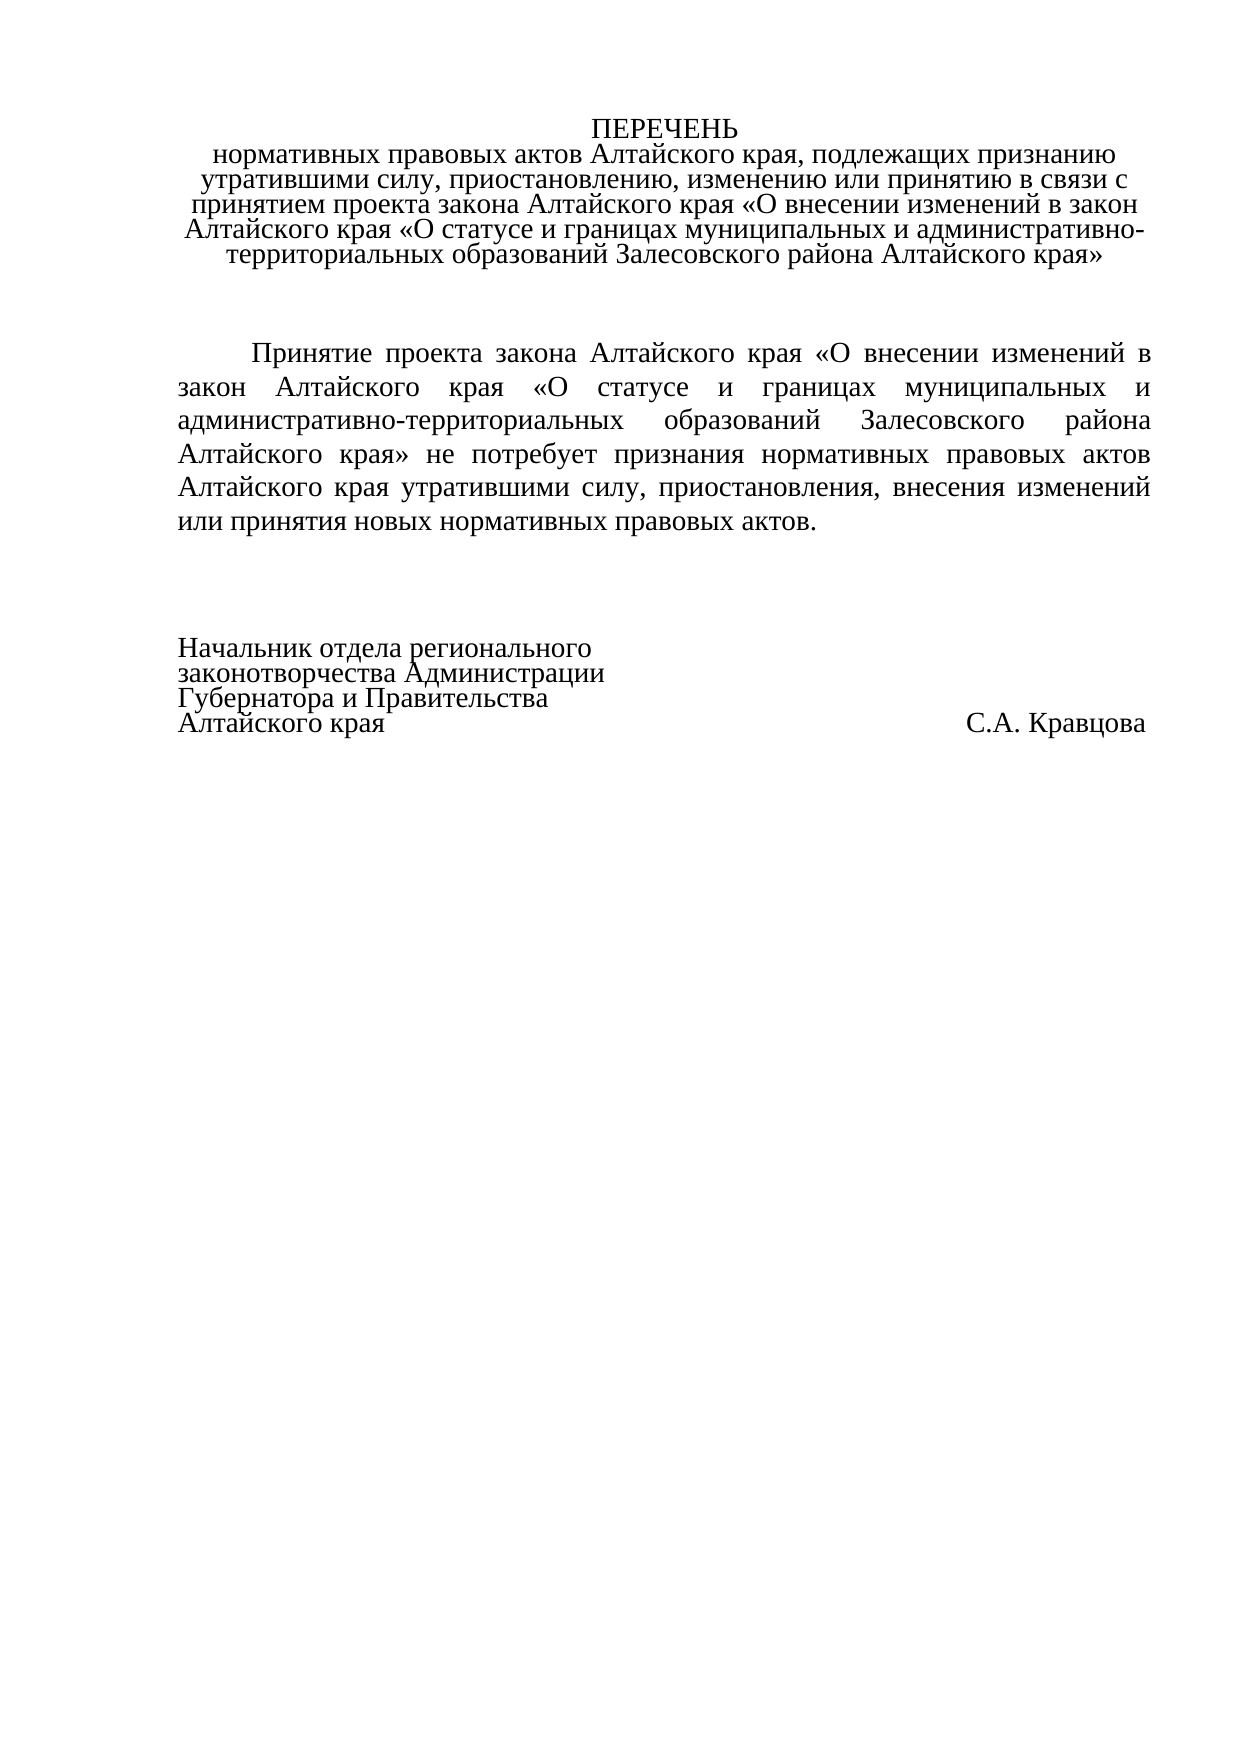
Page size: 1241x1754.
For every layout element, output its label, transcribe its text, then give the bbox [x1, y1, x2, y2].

text Алтайского края С.А. Кравцова [177, 712, 1152, 737]
text Начальник отдела регионального [177, 637, 1152, 662]
text нормативных правовых актов Алтайского края, подлежащих признанию утратившими силу, приостановлению, изменению или принятию в связи с принятием проекта закона Алтайского края «О внесении изменений в закон Алтайского края «О статусе и границах муниципальных и административно-территориальных образований Залесовского района Алтайского края» [177, 143, 1152, 268]
text законотворчества Администрации [177, 662, 424, 687]
text Принятие проекта закона Алтайского края «О внесении изменений в закон Алтайского края «О статусе и границах муниципальных и административно-территориальных образований Залесовского района Алтайского края» не потребует признания нормативных правовых актов Алтайского края утратившими силу, приостановления, внесения изменений или принятия новых нормативных правовых актов. [177, 335, 1152, 536]
text Губернатора и Правительства [177, 687, 1152, 712]
text ПЕРЕЧЕНЬ [177, 118, 1152, 143]
text законотворчества Администрации [415, 662, 1152, 687]
